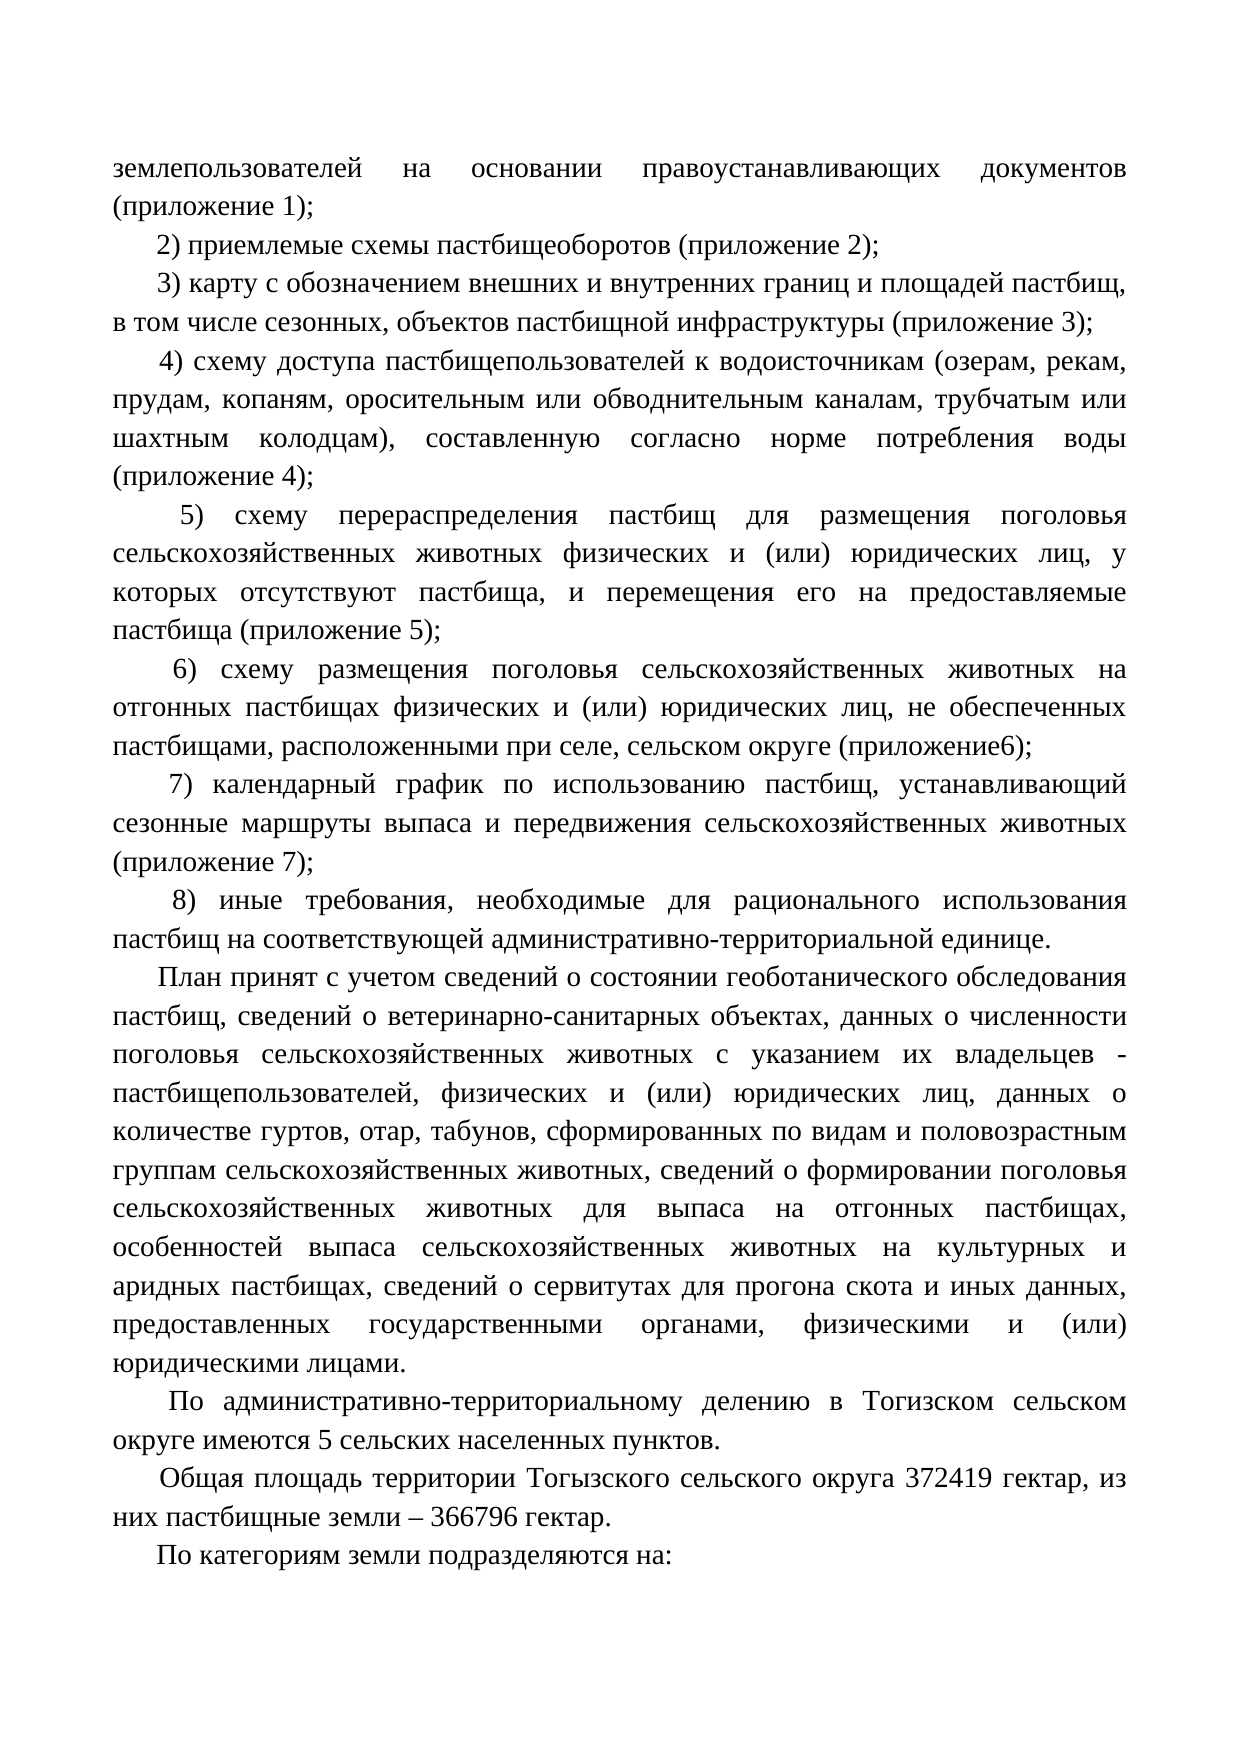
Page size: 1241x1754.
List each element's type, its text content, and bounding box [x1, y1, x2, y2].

text 4) схему доступа пастбищепользователей к водоисточникам (озерам, рекам, прудам, копаням, оросительным или обводнительным каналам, трубчатым или шахтным колодцам), составленную согласно норме потребления воды (приложение 4); [112, 343, 1128, 492]
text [112, 150, 1128, 222]
text По категориям земли подразделяются на: [112, 1537, 1128, 1571]
text 5) схему перераспределения пастбищ для размещения поголовья сельскохозяйственных животных физических и (или) юридических лиц, у которых отсутствуют пастбища, и перемещения его на предоставляемые пастбища (приложение 5); [112, 497, 1128, 646]
text 7) календарный график по использованию пастбищ, устанавливающий сезонные маршруты выпаса и передвижения сельскохозяйственных животных (приложение 7); [112, 767, 1128, 877]
text По административно-территориальному делению в Тогизском сельском округе имеются 5 сельских населенных пунктов. [112, 1383, 1128, 1455]
text Общая площадь территории Тогызского сельского округа 372419 гектар, из них пастбищные земли – 366796 гектар. [112, 1460, 1128, 1532]
text 2) приемлемые схемы пастбищеоборотов (приложение 2); [112, 227, 1128, 261]
text 8) иные требования, необходимые для рационального использования пастбищ на соответствующей административно-территориальной единице. [112, 882, 1128, 954]
text 6) схему размещения поголовья сельскохозяйственных животных на отгонных пастбищах физических и (или) юридических лиц, не обеспеченных пастбищами, расположенными при селе, сельском округе (приложение6); [112, 651, 1128, 762]
text 3) карту с обозначением внешних и внутренних границ и площадей пастбищ, в том числе сезонных, объектов пастбищной инфраструктуры (приложение 3); [112, 266, 1128, 338]
text План принят с учетом сведений о состоянии геоботанического обследования пастбищ, сведений о ветеринарно-санитарных объектах, данных о численности поголовья сельскохозяйственных животных с указанием их владельцев - пастбищепользователей, физических и (или) юридических лиц, данных о количестве гуртов, отар, табунов, сформированных по видам и половозрастным группам сельскохозяйственных животных, сведений о формировании поголовья сельскохозяйственных животных для выпаса на отгонных пастбищах, особенностей выпаса сельскохозяйственных животных на культурных и аридных пастбищах, сведений о сервитутах для прогона скота и иных данных, предоставленных государственными органами, физическими и (или) юридическими лицами. [112, 959, 1128, 1378]
